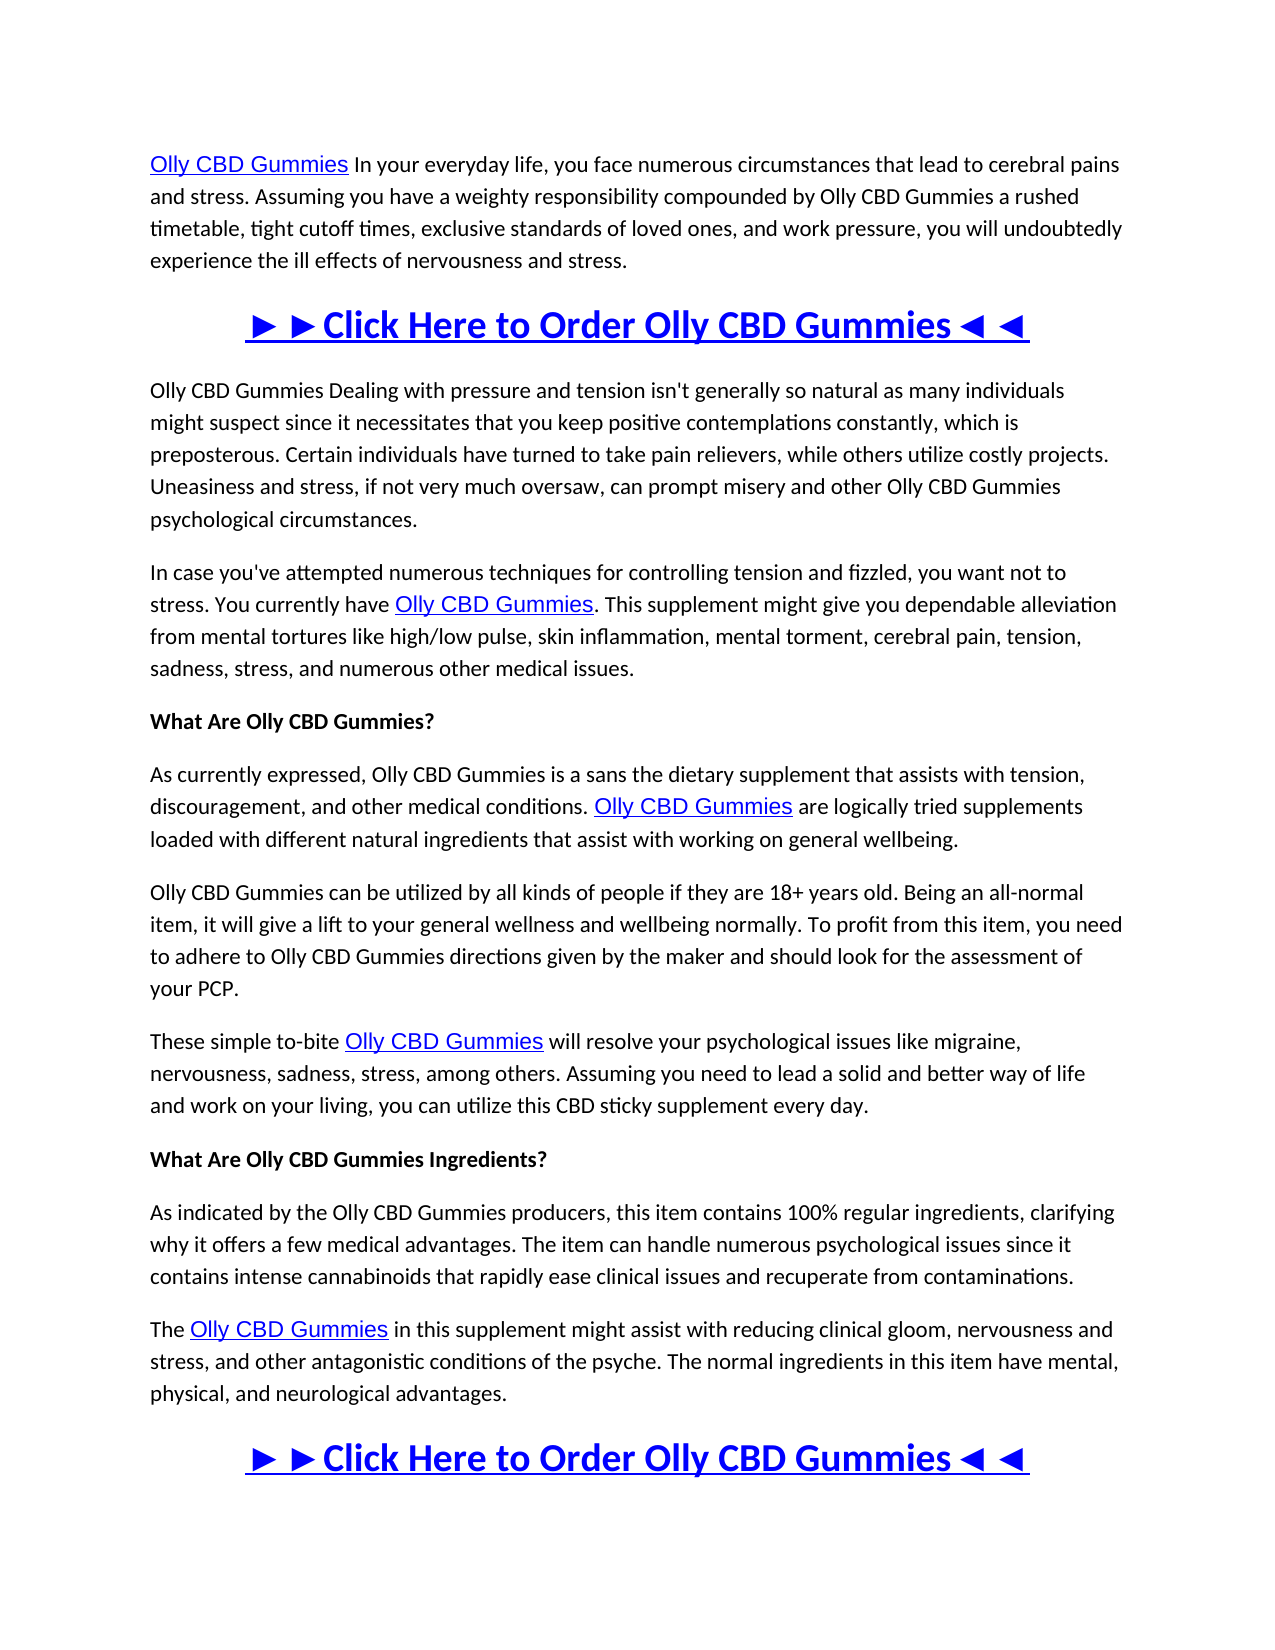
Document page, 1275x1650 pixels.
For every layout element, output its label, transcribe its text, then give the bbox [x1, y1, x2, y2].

text ►►Click Here to Order Olly CBD Gummies◄◄ [150, 299, 1125, 348]
text The Olly CBD Gummies in this supplement might assist with reducing clinical gloom, nervousness and stress, and other antagonistic conditions of the psyche. The normal ingredients in this item have mental, physical, and neurological advantages. [150, 1315, 1125, 1407]
text What Are Olly CBD Gummies Ingredients? [150, 1145, 1125, 1173]
text These simple to-bite Olly CBD Gummies will resolve your psychological issues like migraine, nervousness, sadness, stress, among others. Assuming you need to lead a solid and better way of life and work on your living, you can utilize this CBD sticky supplement every day. [150, 1027, 1125, 1120]
text As currently expressed, Olly CBD Gummies is a sans the dietary supplement that assists with tension, discouragement, and other medical conditions. Olly CBD Gummies are logically tried supplements loaded with different natural ingredients that assist with working on general wellbeing. [150, 760, 1125, 853]
text Olly CBD Gummies can be utilized by all kinds of people if they are 18+ years old. Being an all-normal item, it will give a lift to your general wellness and wellbeing normally. To profit from this item, you need to adhere to Olly CBD Gummies directions given by the maker and should look for the assessment of your PCP. [150, 878, 1125, 1002]
text Olly CBD Gummies In your everyday life, you face numerous circumstances that lead to cerebral pains and stress. Assuming you have a weighty responsibility compounded by Olly CBD Gummies a rushed timetable, tight cutoff times, exclusive standards of loved ones, and work pressure, you will undoubtedly experience the ill effects of nervousness and stress. [150, 150, 1125, 274]
text ►►Click Here to Order Olly CBD Gummies◄◄ [150, 1432, 1125, 1481]
text In case you've attempted numerous techniques for controlling tension and fizzled, you want not to stress. You currently have Olly CBD Gummies. This supplement might give you dependable alleviation from mental tortures like high/low pulse, skin inflammation, mental torment, cerebral pain, tension, sadness, stress, and numerous other medical issues. [150, 558, 1125, 682]
text Olly CBD Gummies Dealing with pressure and tension isn't generally so natural as many individuals might suspect since it necessitates that you keep positive contemplations constantly, which is preposterous. Certain individuals have turned to take pain relievers, while others utilize costly projects. Uneasiness and stress, if not very much oversaw, can prompt misery and other Olly CBD Gummies psychological circumstances. [150, 376, 1125, 533]
text As indicated by the Olly CBD Gummies producers, this item contains 100% regular ingredients, clarifying why it offers a few medical advantages. The item can handle numerous psychological issues since it contains intense cannabinoids that rapidly ease clinical issues and recuperate from contaminations. [150, 1198, 1125, 1290]
text What Are Olly CBD Gummies? [150, 707, 1125, 735]
